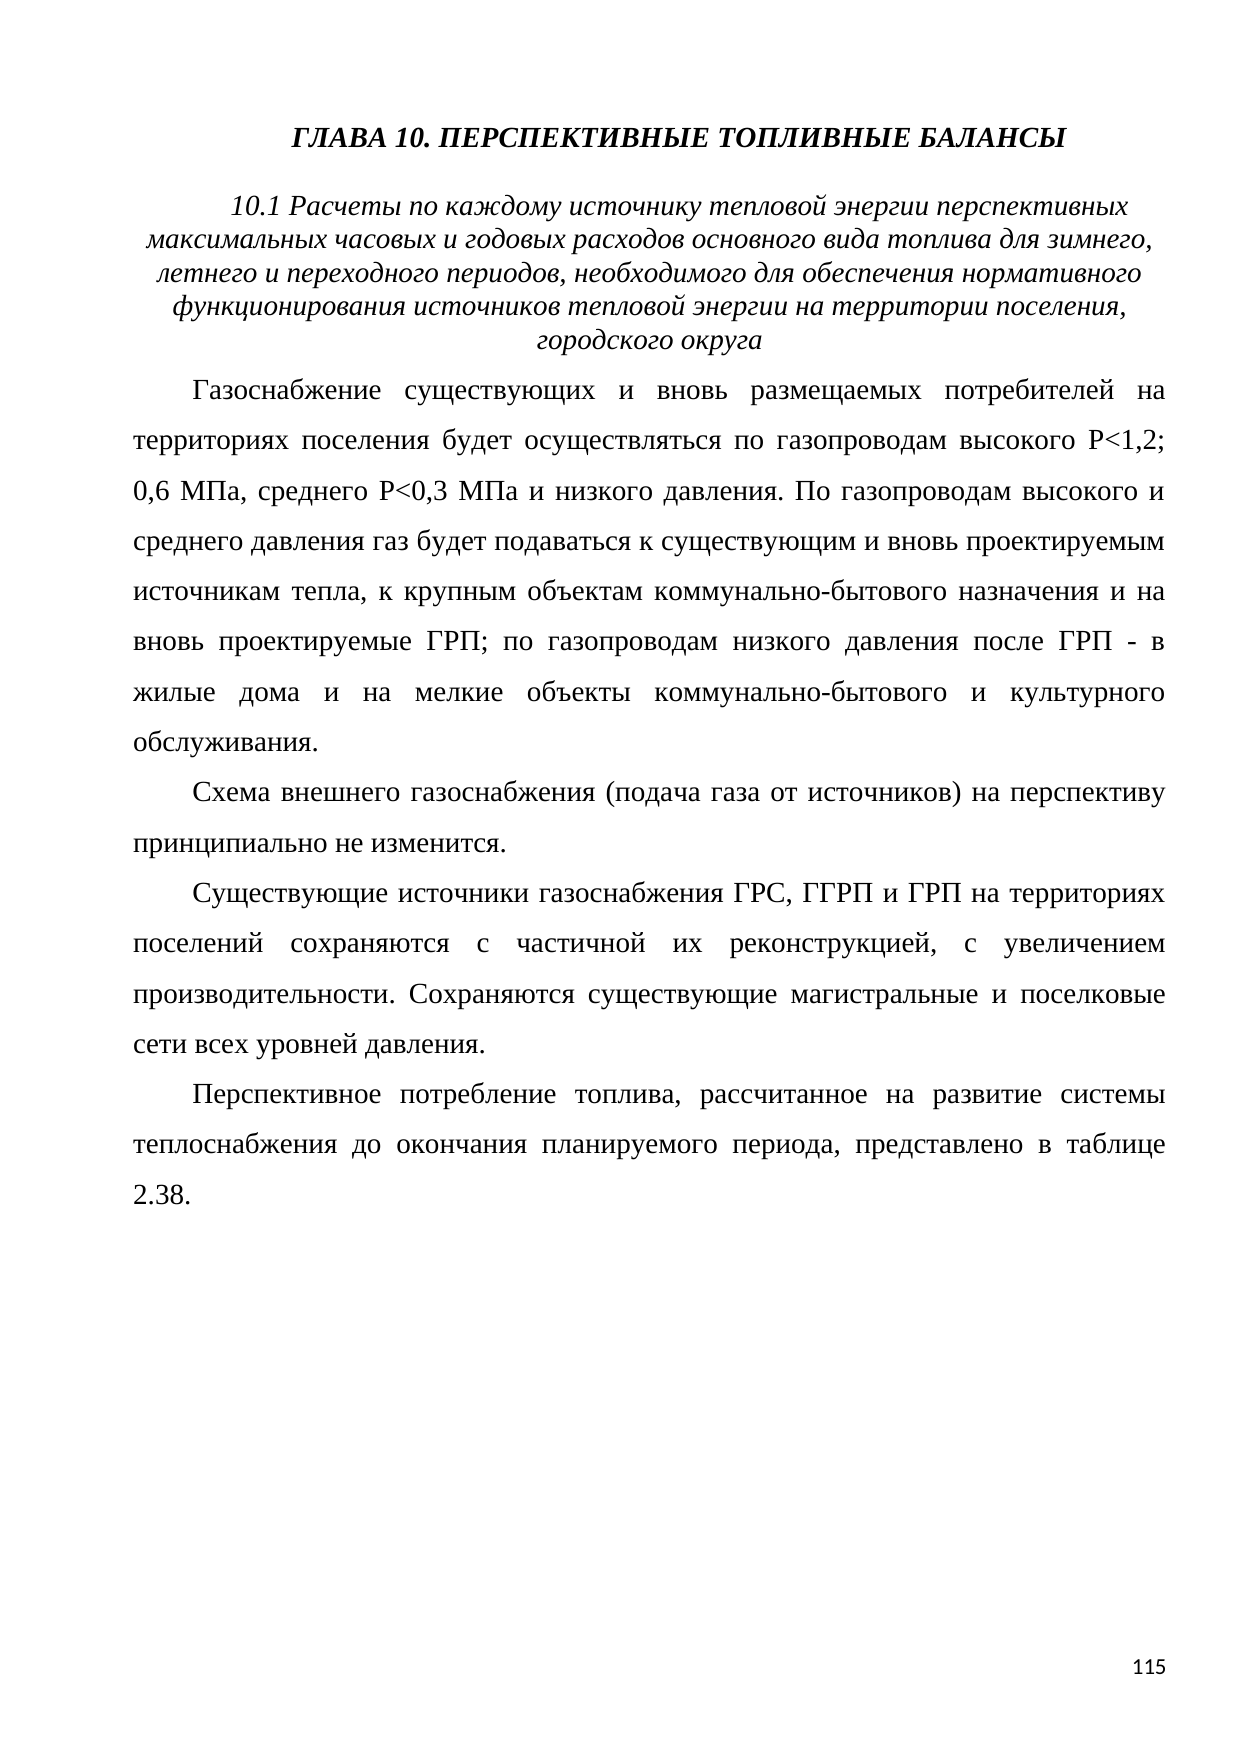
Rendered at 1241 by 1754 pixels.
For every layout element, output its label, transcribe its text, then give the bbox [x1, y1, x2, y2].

text Перспективное потребление топлива, рассчитанное на развитие системы теплоснабжения до окончания планируемого периода, представлено в таблице 2.38. [133, 1076, 1166, 1211]
text ГЛАВА 10. ПЕРСПЕКТИВНЫЕ ТОПЛИВНЫЕ БАЛАНСЫ [133, 121, 1166, 154]
text Схема внешнего газоснабжения (подача газа от источников) на перспективу принципиально не изменится. [133, 774, 1166, 858]
text 10.1 Расчеты по каждому источнику тепловой энергии перспективных максимальных часовых и годовых расходов основного вида топлива для зимнего, летнего и переходного периодов, необходимого для обеспечения нормативного функционирования источников тепловой энергии на территории поселения, городского округа [133, 188, 1166, 355]
text Существующие источники газоснабжения ГРС, ГГРП и ГРП на территориях поселений сохраняются с частичной их реконструкцией, с увеличением производительности. Сохраняются существующие магистральные и поселковые сети всех уровней давления. [133, 875, 1166, 1059]
text Газоснабжение существующих и вновь размещаемых потребителей на территориях поселения будет осуществляться по газопроводам высокого Р<1,2; 0,6 МПа, среднего Р<0,3 МПа и низкого давления. По газопроводам высокого и среднего давления газ будет подаваться к существующим и вновь проектируемым источникам тепла, к крупным объектам коммунально-бытового назначения и на вновь проектируемые ГРП; по газопроводам низкого давления после ГРП - в жилые дома и на мелкие объекты коммунально-бытового и культурного обслуживания. [133, 372, 1166, 758]
